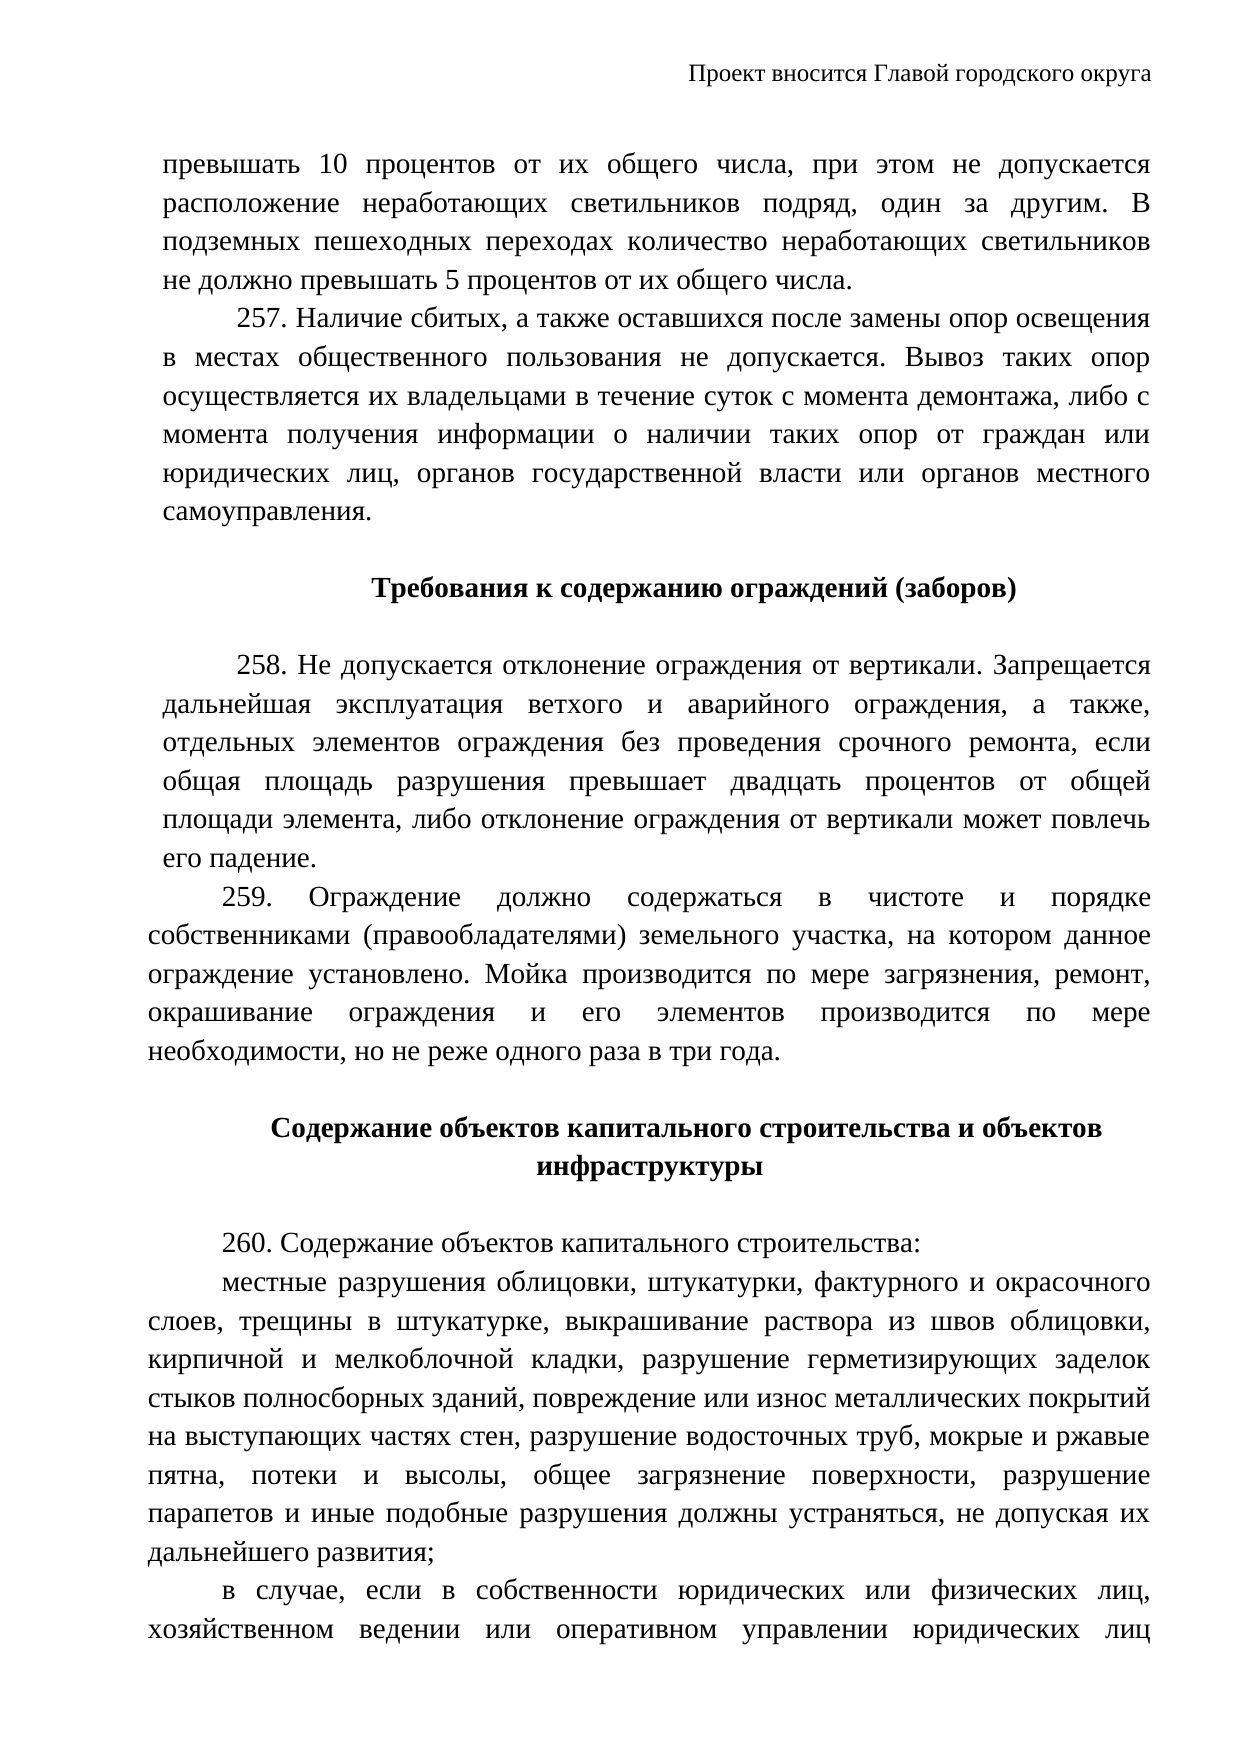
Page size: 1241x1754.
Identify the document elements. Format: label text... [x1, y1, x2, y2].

text Требования к содержанию ограждений (заборов) [162, 570, 1152, 604]
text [148, 1572, 1152, 1644]
text 259. Ограждение должно содержаться в чистоте и порядке собственниками (правообладателями) земельного участка, на котором данное ограждение установлено. Мойка производится по мере загрязнения, ремонт, окрашивание ограждения и его элементов производится по мере необходимости, но не реже одного раза в три года. [148, 879, 1152, 1066]
text 258. Не допускается отклонение ограждения от вертикали. Запрещается дальнейшая эксплуатация ветхого и аварийного ограждения, а также, отдельных элементов ограждения без проведения срочного ремонта, если общая площадь разрушения превышает двадцать процентов от общей площади элемента, либо отклонение ограждения от вертикали может повлечь его падение. [162, 647, 1152, 874]
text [162, 146, 1152, 296]
text 257. Наличие сбитых, а также оставшихся после замены опор освещения в местах общественного пользования не допускается. Вывоз таких опор осуществляется их владельцами в течение суток с момента демонтажа, либо с момента получения информации о наличии таких опор от граждан или юридических лиц, органов государственной власти или органов местного самоуправления. [162, 301, 1152, 527]
text местные разрушения облицовки, штукатурки, фактурного и окрасочного слоев, трещины в штукатурке, выкрашивание раствора из швов облицовки, кирпичной и мелкоблочной кладки, разрушение герметизирующих заделок стыков полносборных зданий, повреждение или износ металлических покрытий на выступающих частях стен, разрушение водосточных труб, мокрые и ржавые пятна, потеки и высолы, общее загрязнение поверхности, разрушение парапетов и иные подобные разрушения должны устраняться, не допуская их дальнейшего развития; [148, 1264, 1152, 1567]
text 260. Содержание объектов капитального строительства: [148, 1226, 1152, 1259]
text Содержание объектов капитального строительства и объектов инфраструктуры [148, 1110, 1152, 1182]
